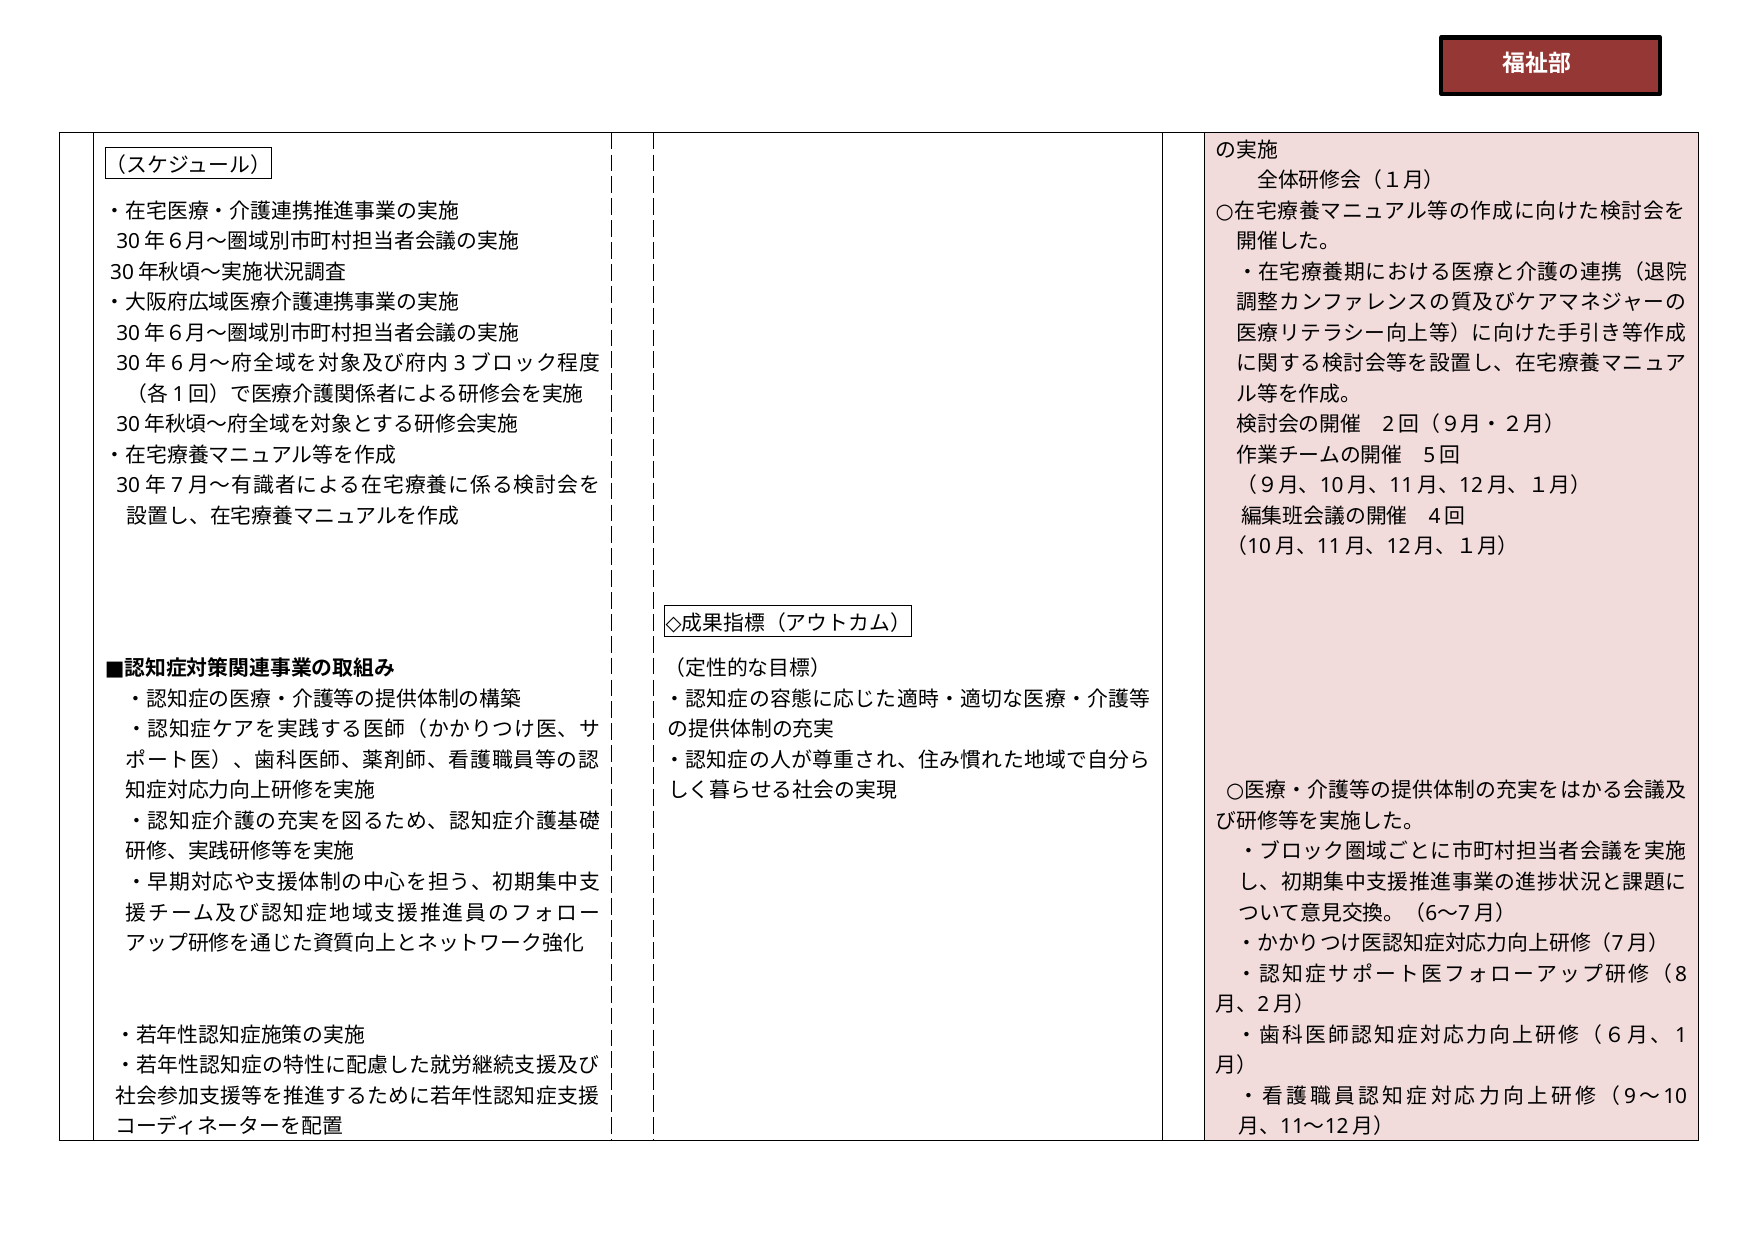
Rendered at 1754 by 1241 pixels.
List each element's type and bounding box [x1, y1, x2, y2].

table_cell [60, 133, 93, 1140]
table_cell [94, 133, 612, 1140]
table_cell [1205, 133, 1698, 1140]
table_cell [653, 133, 1162, 1140]
